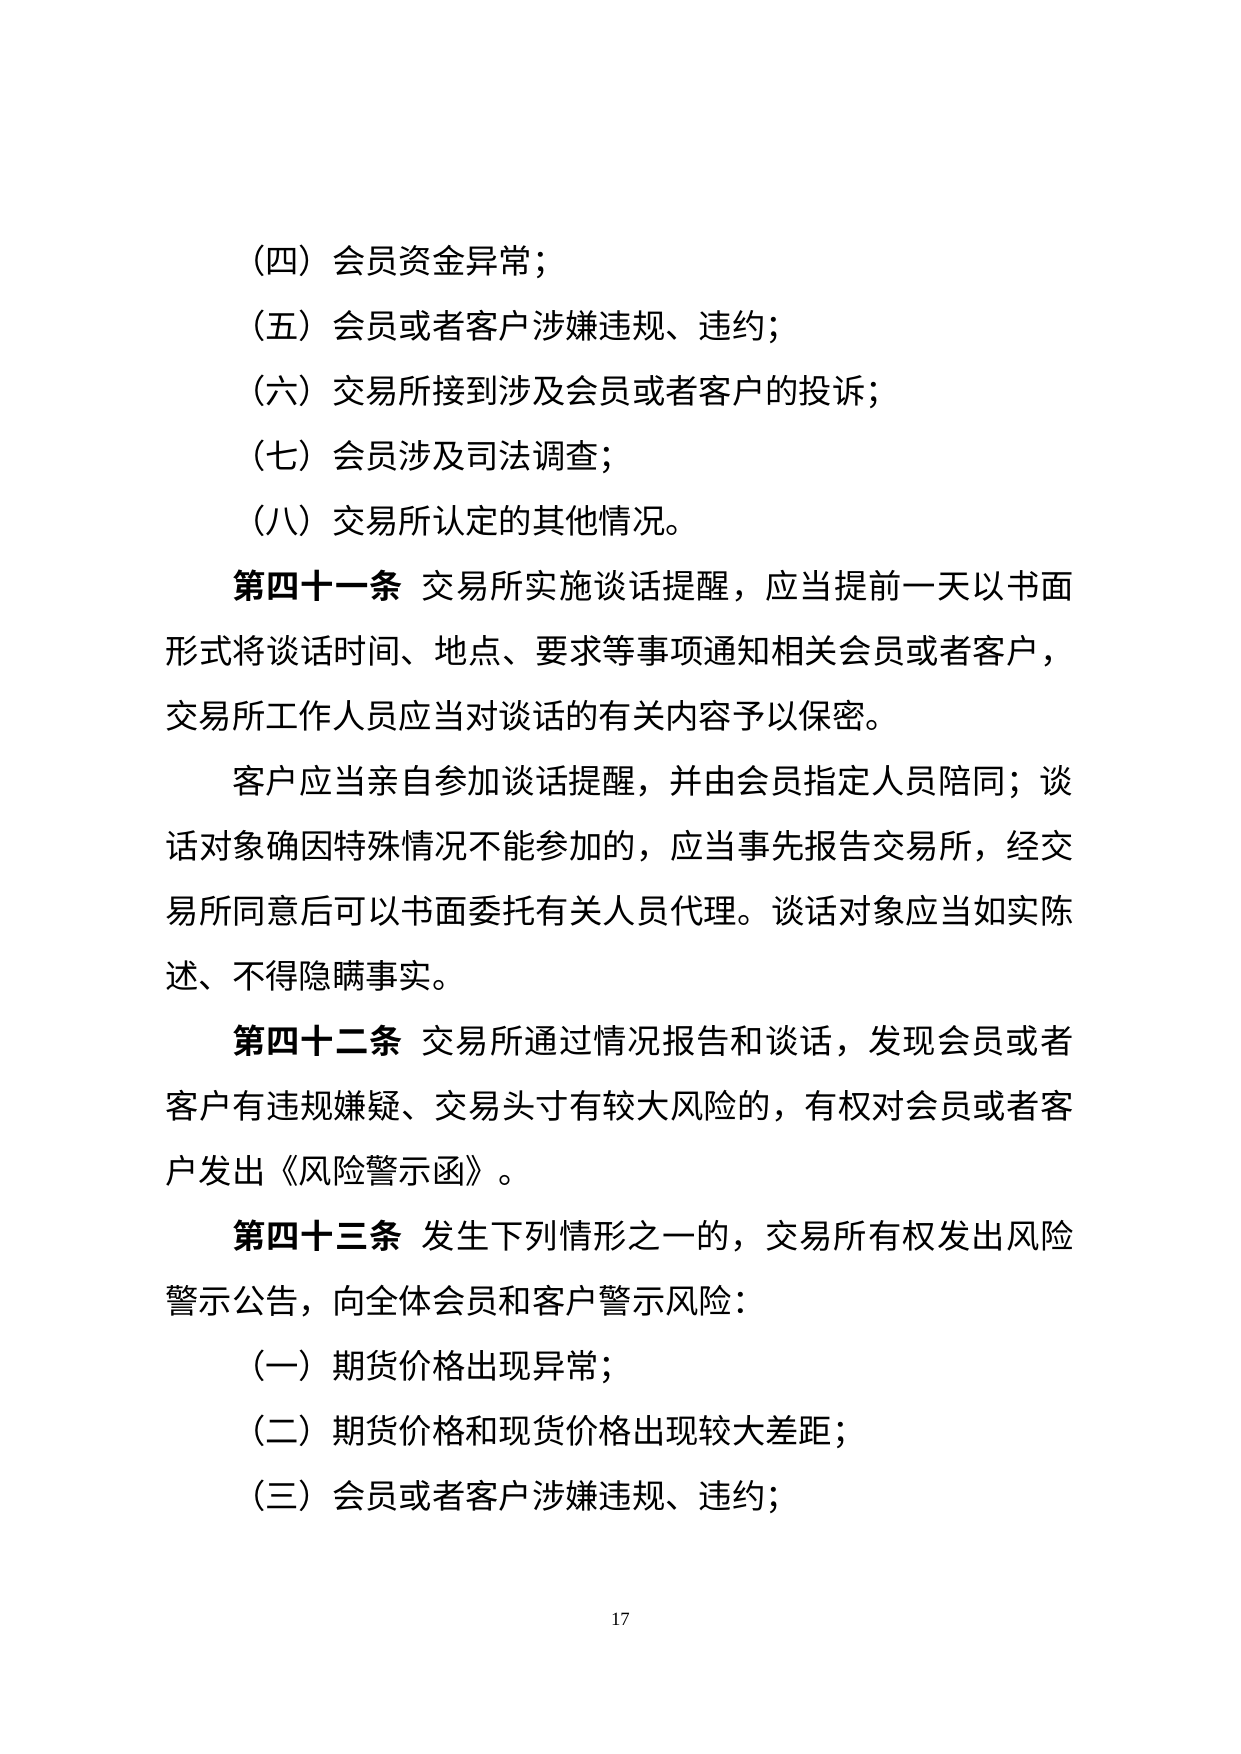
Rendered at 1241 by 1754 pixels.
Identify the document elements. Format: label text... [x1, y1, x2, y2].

text （六）交易所接到涉及会员或者客户的投诉； [165, 357, 1075, 422]
text （一）期货价格出现异常； [165, 1332, 1075, 1397]
text （四）会员资金异常； [165, 227, 1075, 292]
text （七）会员涉及司法调查； [165, 422, 1075, 487]
text 第四十三条 发生下列情形之一的，交易所有权发出风险警示公告，向全体会员和客户警示风险： [165, 1202, 1075, 1332]
text （五）会员或者客户涉嫌违规、违约； [165, 292, 1075, 357]
text 第四十二条 交易所通过情况报告和谈话，发现会员或者客户有违规嫌疑、交易头寸有较大风险的，有权对会员或者客户发出《风险警示函》。 [165, 1007, 1075, 1202]
text 客户应当亲自参加谈话提醒，并由会员指定人员陪同；谈话对象确因特殊情况不能参加的，应当事先报告交易所，经交易所同意后可以书面委托有关人员代理。谈话对象应当如实陈述、不得隐瞒事实。 [165, 747, 1075, 1007]
text （八）交易所认定的其他情况。 [165, 487, 1075, 552]
text （二）期货价格和现货价格出现较大差距； [165, 1397, 1075, 1462]
text （三）会员或者客户涉嫌违规、违约； [165, 1462, 1075, 1527]
text 第四十一条 交易所实施谈话提醒，应当提前一天以书面形式将谈话时间、地点、要求等事项通知相关会员或者客户，交易所工作人员应当对谈话的有关内容予以保密。 [165, 552, 1075, 747]
